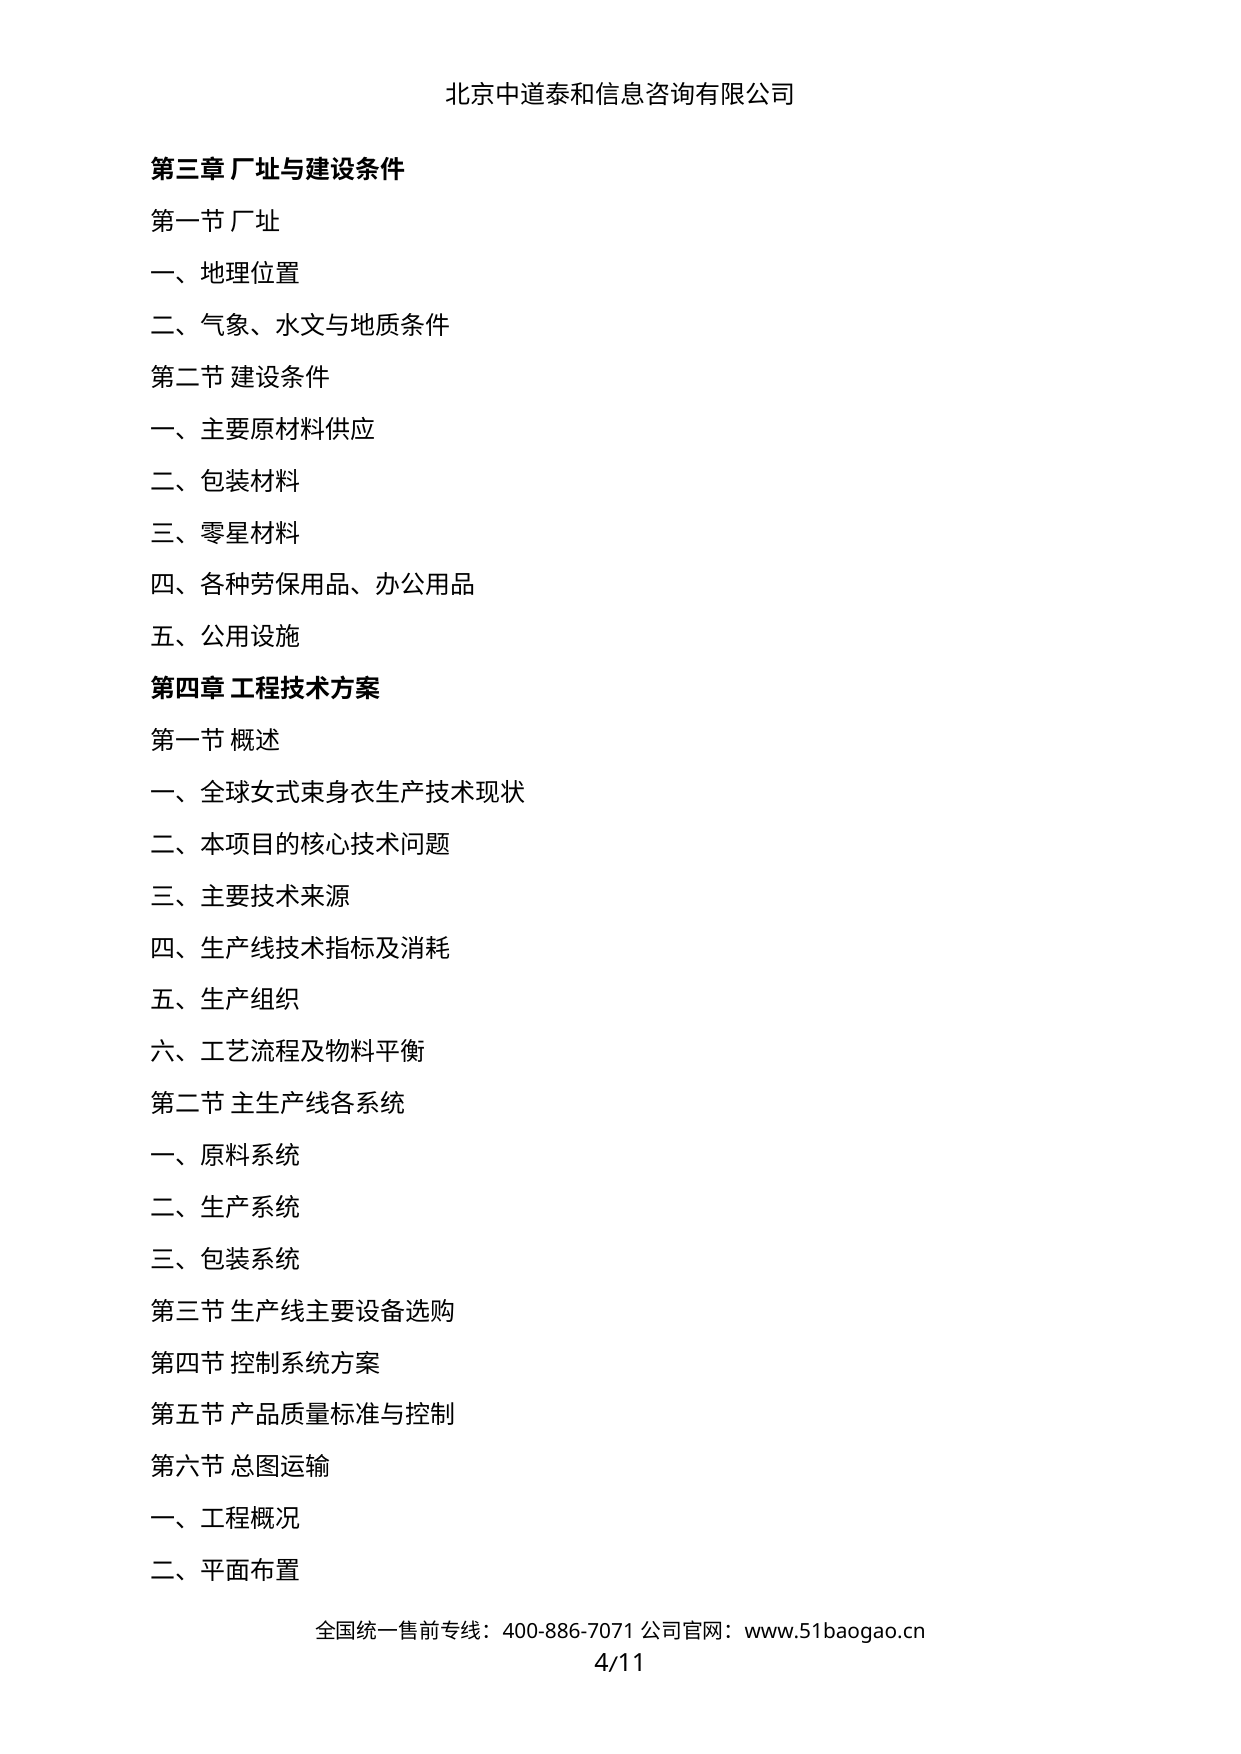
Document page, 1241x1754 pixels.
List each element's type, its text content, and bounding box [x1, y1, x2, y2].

text 二、本项目的核心技术问题 [150, 824, 1090, 861]
text 第五节 产品质量标准与控制 [150, 1395, 1090, 1431]
text 二、生产系统 [150, 1187, 1090, 1224]
text 第二节 建设条件 [150, 357, 1090, 394]
text 三、主要技术来源 [150, 876, 1090, 912]
text 第三章 厂址与建设条件 [150, 150, 1090, 186]
text 五、公用设施 [150, 617, 1090, 653]
text 一、全球女式束身衣生产技术现状 [150, 772, 1090, 809]
text 第二节 主生产线各系统 [150, 1084, 1090, 1120]
text 二、包装材料 [150, 461, 1090, 497]
text 一、工程概况 [150, 1499, 1090, 1535]
text 四、各种劳保用品、办公用品 [150, 565, 1090, 601]
text 第一节 概述 [150, 721, 1090, 757]
text 五、生产组织 [150, 980, 1090, 1016]
text 二、气象、水文与地质条件 [150, 306, 1090, 342]
text 第四章 工程技术方案 [150, 669, 1090, 705]
text 四、生产线技术指标及消耗 [150, 928, 1090, 964]
text 一、地理位置 [150, 254, 1090, 290]
text 三、包装系统 [150, 1239, 1090, 1276]
text 一、原料系统 [150, 1136, 1090, 1172]
text 二、平面布置 [150, 1551, 1090, 1587]
text 六、工艺流程及物料平衡 [150, 1032, 1090, 1068]
text 三、零星材料 [150, 513, 1090, 549]
text 第三节 生产线主要设备选购 [150, 1291, 1090, 1327]
text 第一节 厂址 [150, 202, 1090, 238]
text 第四节 控制系统方案 [150, 1343, 1090, 1379]
text 一、主要原材料供应 [150, 409, 1090, 446]
text 第六节 总图运输 [150, 1447, 1090, 1483]
